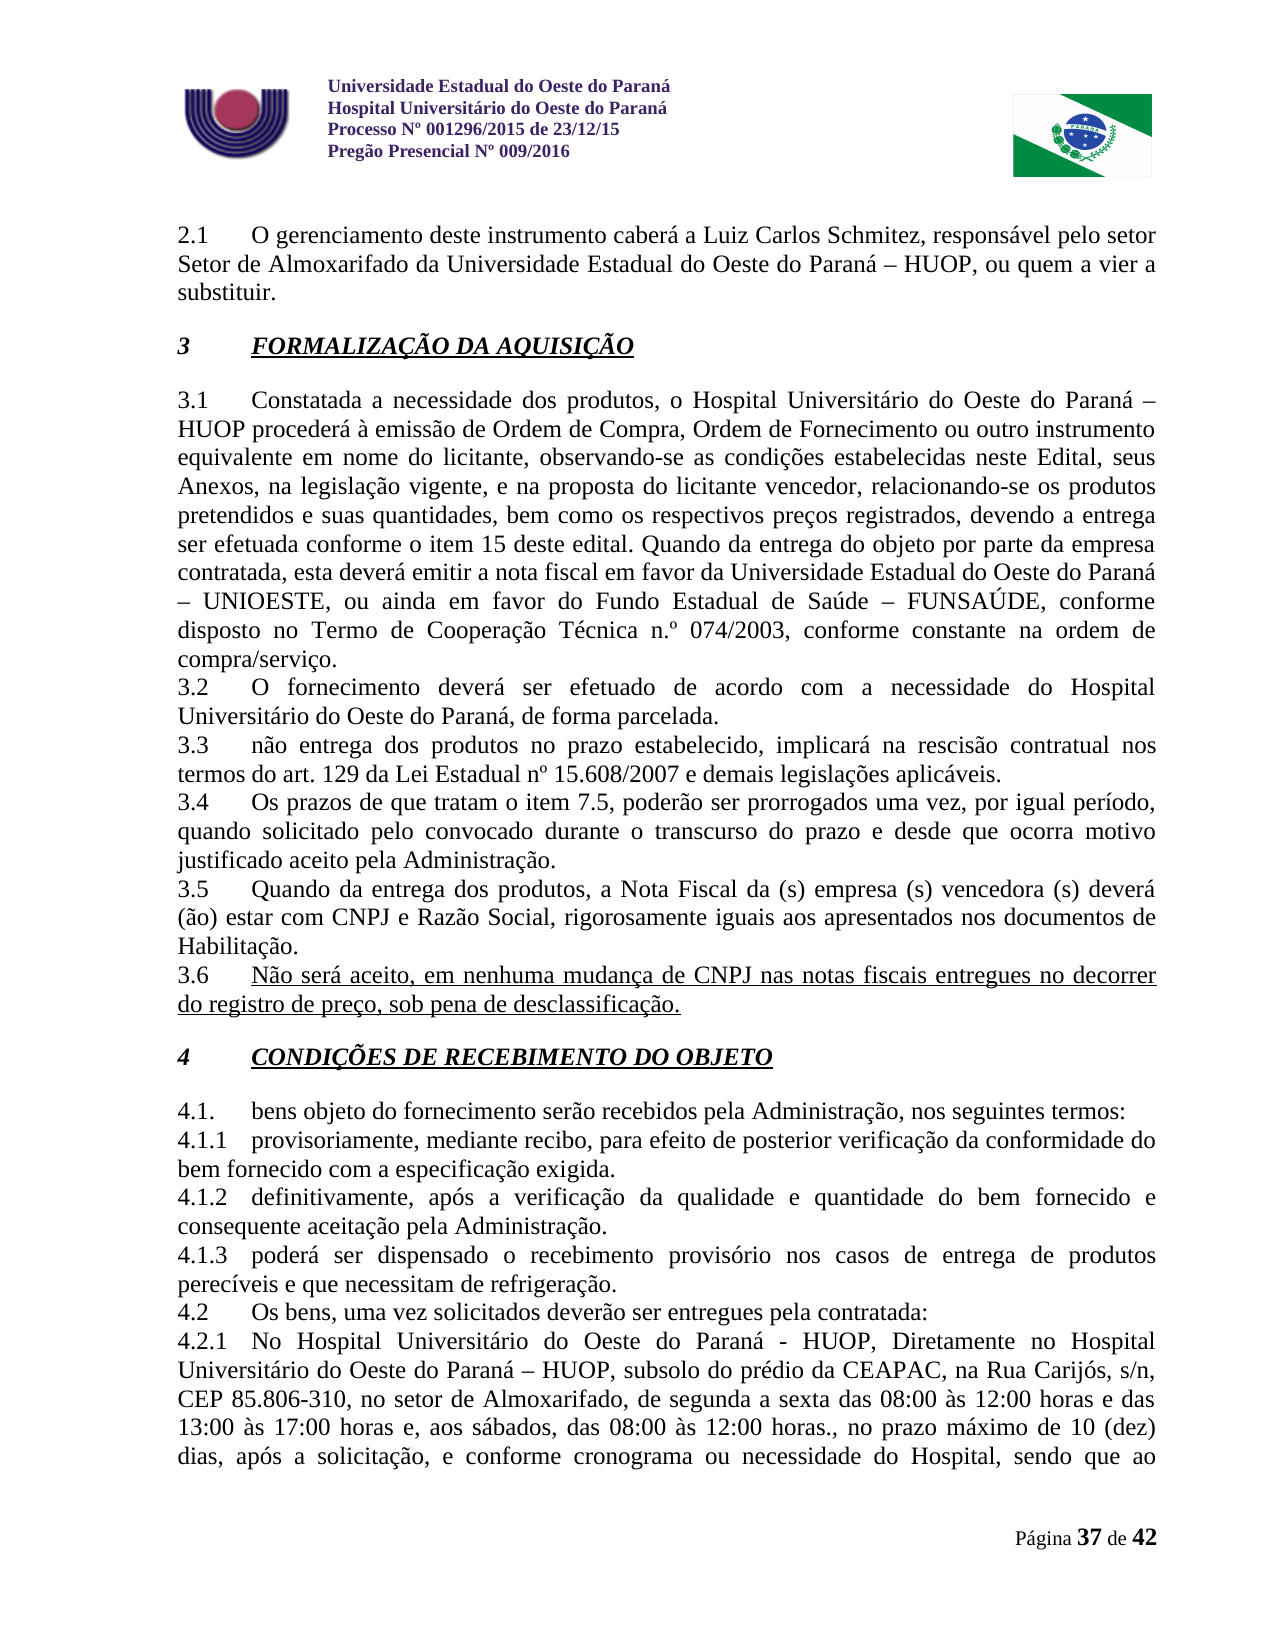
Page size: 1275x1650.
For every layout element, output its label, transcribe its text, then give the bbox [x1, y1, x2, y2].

list poderá ser dispensado o recebimento provisório nos casos de entrega de produtos perecíveis e que necessitam de refrigeração. [177, 1240, 1157, 1297]
picture [177, 82, 305, 168]
list Não será aceito, em nenhuma mudança de CNPJ nas notas fiscais entregues no decorrer do registro de preço, sob pena de desclassificação. [177, 960, 1157, 1017]
picture [1013, 94, 1152, 177]
list provisoriamente, mediante recibo, para efeito de posterior verificação da conformidade do bem fornecido com a especificação exigida. [177, 1125, 1157, 1182]
list não entrega dos produtos no prazo estabelecido, implicará na rescisão contratual nos termos do art. 129 da Lei Estadual nº 15.608/2007 e demais legislações aplicáveis. [177, 730, 1157, 787]
subtitle CONDIÇÕES DE RECEBIMENTO DO OBJETO [177, 1042, 1157, 1071]
list Quando da entrega dos produtos, a Nota Fiscal da (s) empresa (s) vencedora (s) deverá (ão) estar com CNPJ e Razão Social, rigorosamente iguais aos apresentados nos documentos de Habilitação. [177, 874, 1157, 960]
subtitle FORMALIZAÇÃO DA AQUISIÇÃO [177, 331, 1157, 360]
list O fornecimento deverá ser efetuado de acordo com a necessidade do Hospital Universitário do Oeste do Paraná, de forma parcelada. [177, 672, 1157, 730]
list bens objeto do fornecimento serão recebidos pela Administração, nos seguintes termos: [177, 1096, 1157, 1125]
list Os bens, uma vez solicitados deverão ser entregues pela contratada: [177, 1297, 1157, 1326]
list Os prazos de que tratam o item 7.5, poderão ser prorrogados uma vez, por igual período, quando solicitado pelo convocado durante o transcurso do prazo e desde que ocorra motivo justificado aceito pela Administração. [177, 787, 1157, 874]
list definitivamente, após a verificação da qualidade e quantidade do bem fornecido e consequente aceitação pela Administração. [177, 1182, 1157, 1240]
list O gerenciamento deste instrumento caberá a Luiz Carlos Schmitez, responsável pelo setor Setor de Almoxarifado da Universidade Estadual do Oeste do Paraná – HUOP, ou quem a vier a substituir. [177, 220, 1157, 306]
list Constatada a necessidade dos produtos, o Hospital Universitário do Oeste do Paraná – HUOP procederá à emissão de Ordem de Compra, Ordem de Fornecimento ou outro instrumento equivalente em nome do licitante, observando-se as condições estabelecidas neste Edital, seus Anexos, na legislação vigente, e na proposta do licitante vencedor, relacionando-se os produtos pretendidos e suas quantidades, bem como os respectivos preços registrados, devendo a entrega ser efetuada conforme o item 15 deste edital. Quando da entrega do objeto por parte da empresa contratada, esta deverá emitir a nota fiscal em favor da Universidade Estadual do Oeste do Paraná – UNIOESTE, ou ainda em favor do Fundo Estadual de Saúde – FUNSAÚDE, conforme disposto no Termo de Cooperação Técnica n.º 074/2003, conforme constante na ordem de compra/serviço. [177, 385, 1157, 672]
